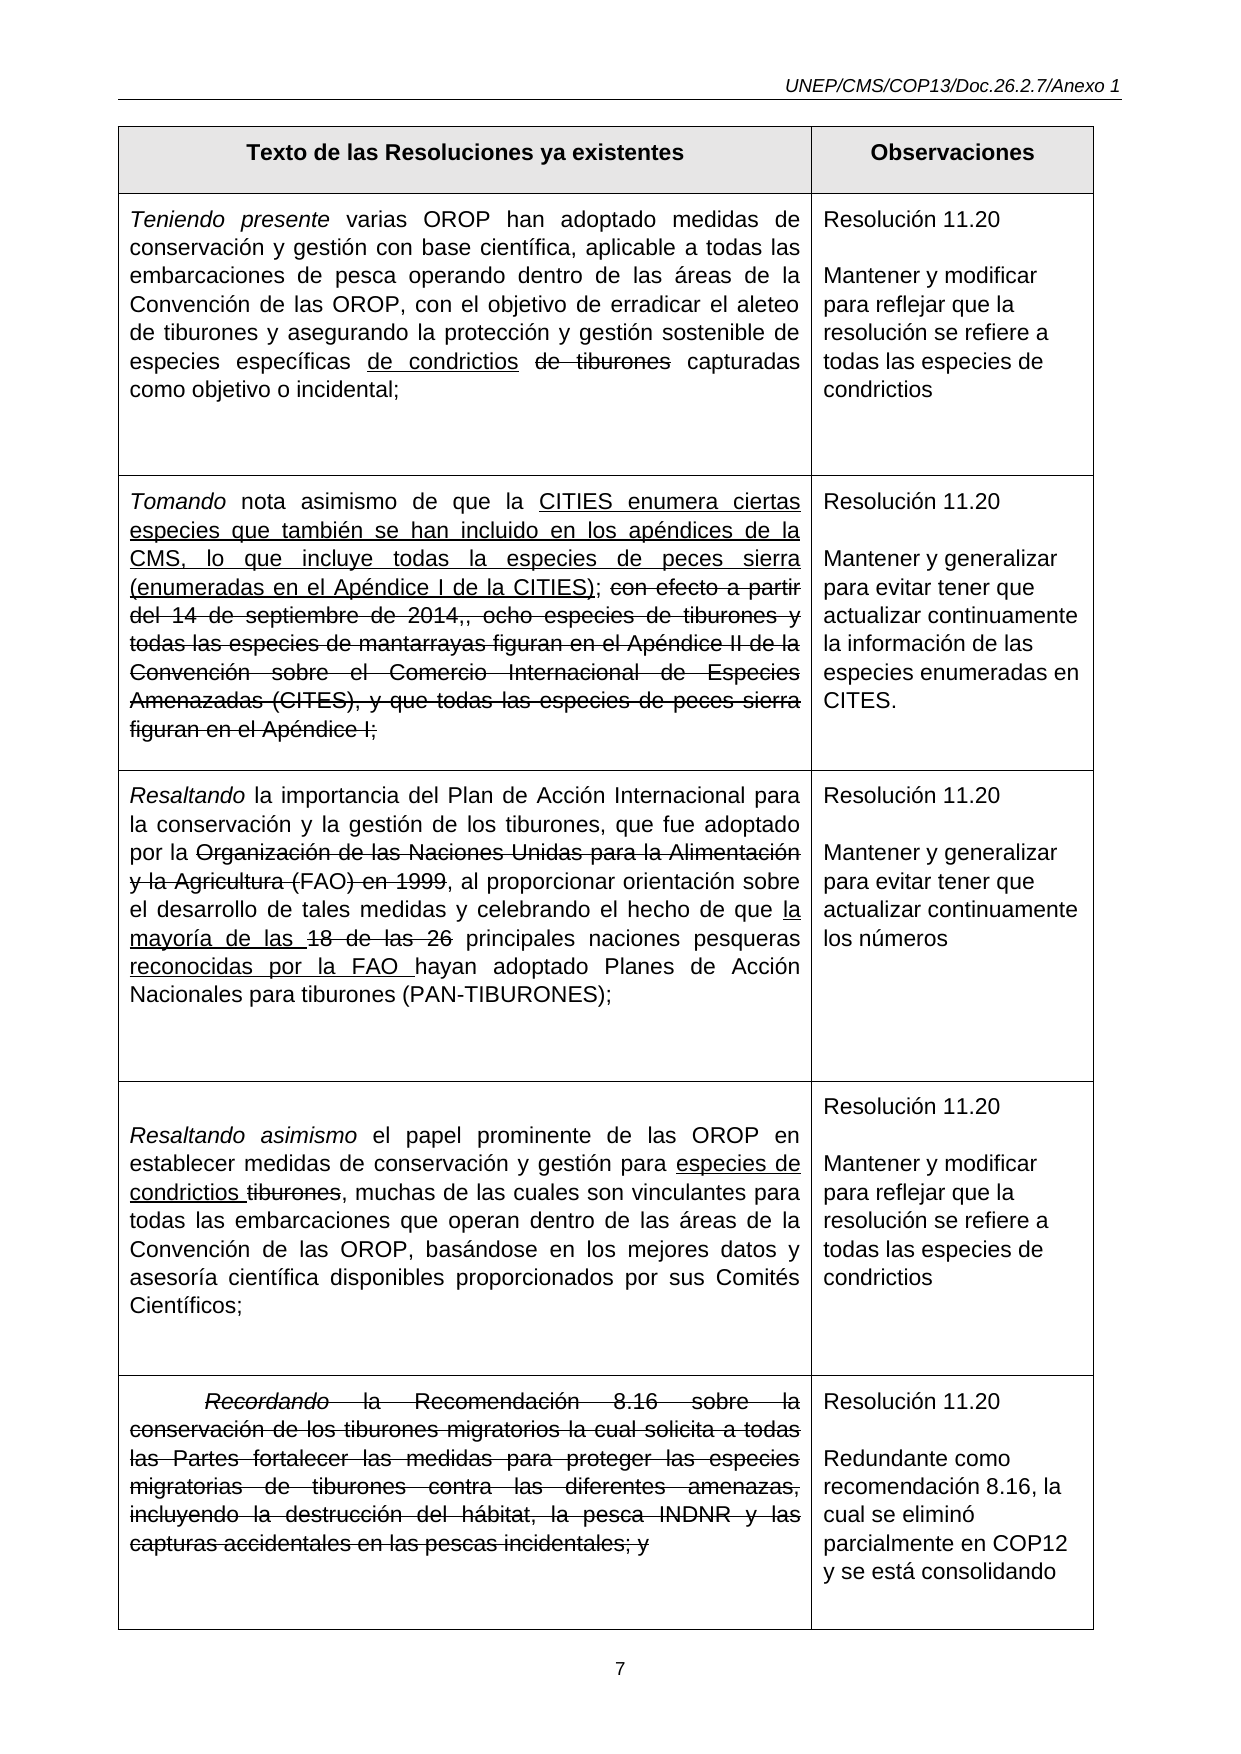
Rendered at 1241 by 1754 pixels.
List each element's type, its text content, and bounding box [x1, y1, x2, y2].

table_cell Resolución 11.20 Mantener y generalizar para evitar tener que actualizar continuamente los números [812, 771, 1093, 1081]
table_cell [812, 1376, 1093, 1629]
table_header Observaciones [812, 127, 1093, 193]
table_cell Resaltando la importancia del Plan de Acción Internacional para la conservación y la gestión de los tiburones, que fue adoptado por la Organización de las Naciones Unidas para la Alimentación y la Agricultura (FAO) en 1999, al proporcionar orientación sobre el desarrollo de tales medidas y celebrando el hecho de que la mayoría de las 18 de las 26 principales naciones pesqueras reconocidas por la FAO hayan adoptado Planes de Acción Nacionales para tiburones (PAN-TIBURONES); [119, 771, 811, 1081]
table_cell Tomando nota asimismo de que la CITIES enumera ciertas especies que también se han incluido en los apéndices de la CMS, lo que incluye todas la especies de peces sierra (enumeradas en el Apéndice I de la CITIES); con efecto a partir del 14 de septiembre de 2014,, ocho especies de tiburones y todas las especies de mantarrayas figuran en el Apéndice II de la Convención sobre el Comercio Internacional de Especies Amenazadas (CITES), y que todas las especies de peces sierra figuran en el Apéndice I; [119, 476, 811, 769]
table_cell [812, 194, 1093, 475]
table_header Texto de las Resoluciones ya existentes [119, 127, 811, 193]
table_cell Resolución 11.20 Mantener y modificar para reflejar que la resolución se refiere a todas las especies de condrictios [812, 1082, 1093, 1375]
table_cell Resaltando asimismo el papel prominente de las OROP en establecer medidas de conservación y gestión para especies de condrictios tiburones, muchas de las cuales son vinculantes para todas las embarcaciones que operan dentro de las áreas de la Convención de las OROP, basándose en los mejores datos y asesoría científica disponibles proporcionados por sus Comités Científicos; [119, 1082, 811, 1375]
table_cell Teniendo presente varias OROP han adoptado medidas de conservación y gestión con base científica, aplicable a todas las embarcaciones de pesca operando dentro de las áreas de la Convención de las OROP, con el objetivo de erradicar el aleteo de tiburones y asegurando la protección y gestión sostenible de especies específicas de condrictios de tiburones capturadas como objetivo o incidental; [119, 194, 811, 475]
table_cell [119, 1376, 811, 1629]
table_cell Resolución 11.20 Mantener y generalizar para evitar tener que actualizar continuamente la información de las especies enumeradas en CITES. [812, 476, 1093, 769]
